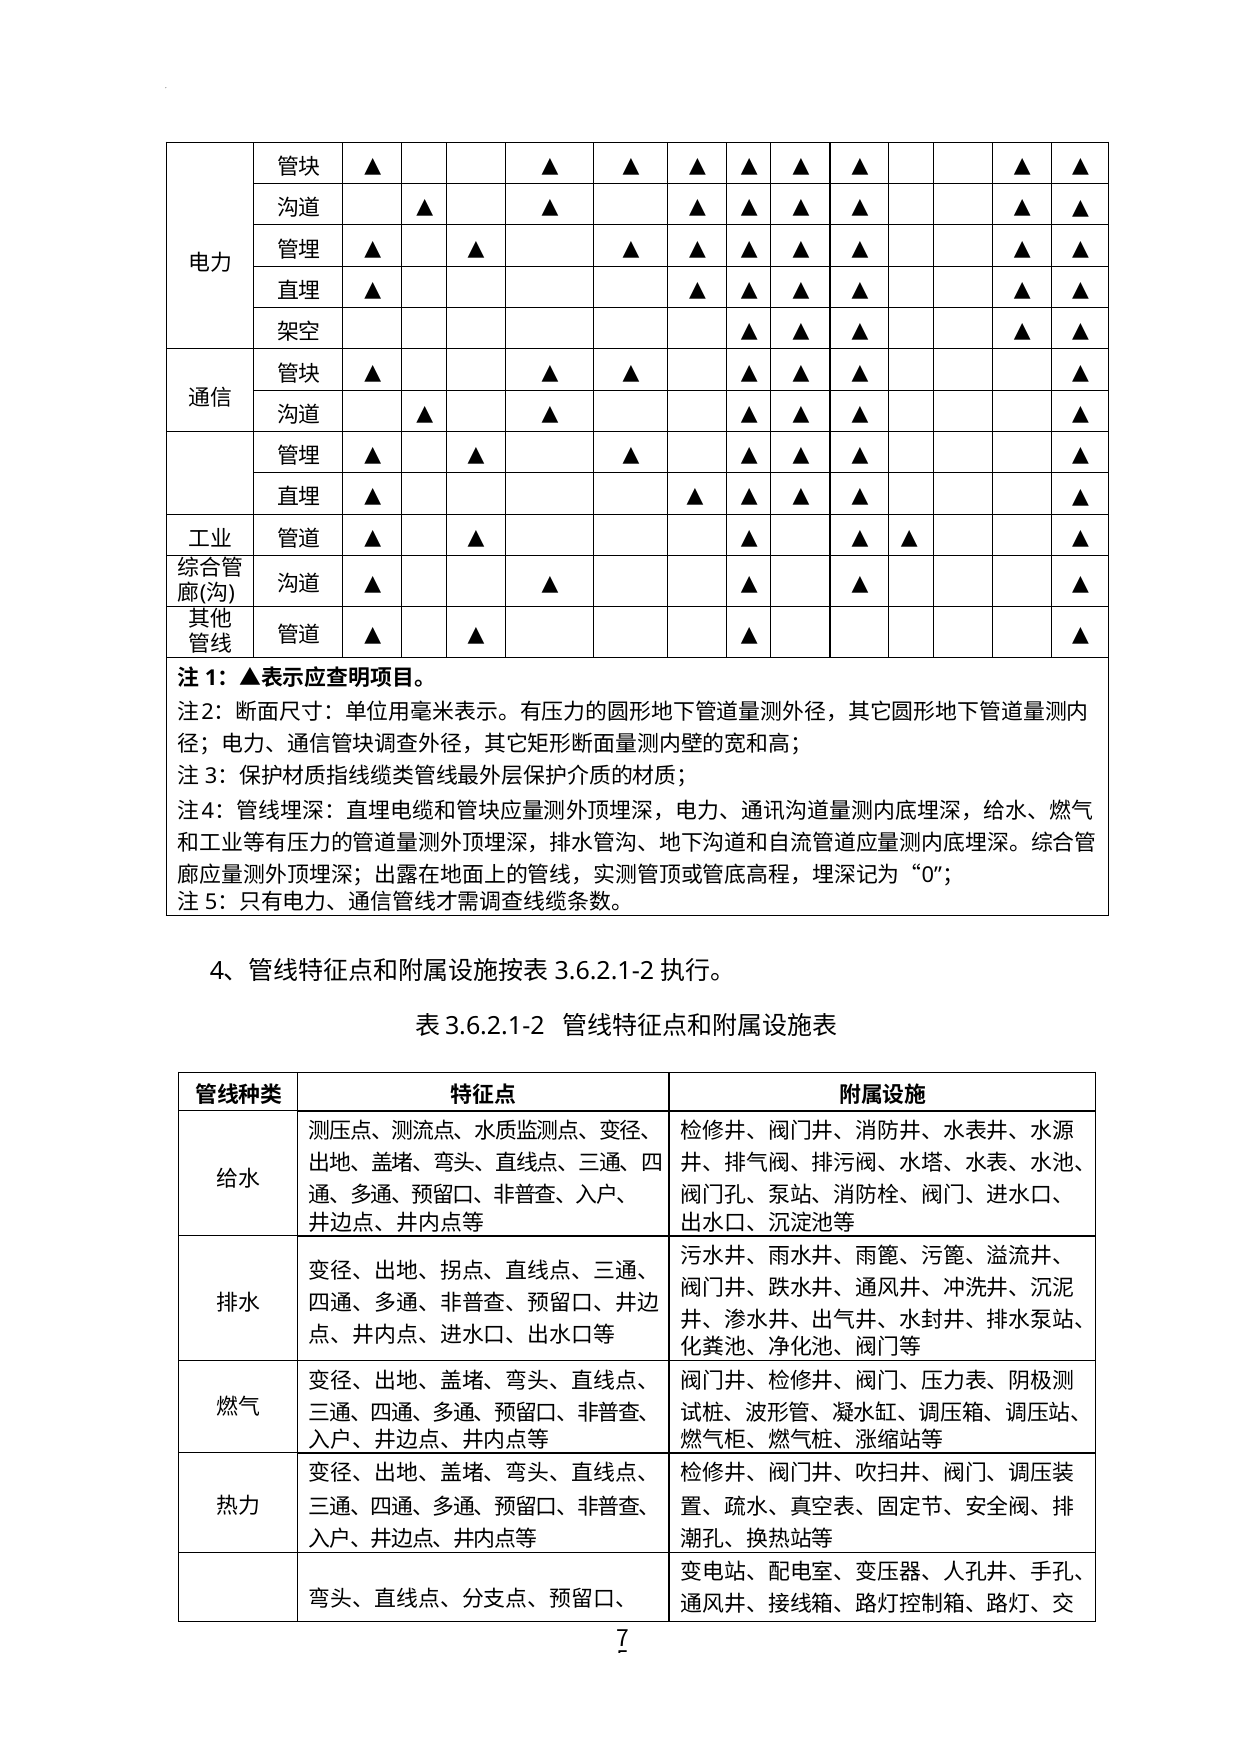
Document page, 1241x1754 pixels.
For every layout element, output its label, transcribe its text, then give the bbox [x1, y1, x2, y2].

table_cell 沟道 [254, 184, 342, 224]
table_cell [993, 349, 1051, 390]
table_cell [934, 267, 992, 307]
table_cell 污水井、雨水井、雨篦、污篦、溢流井、 阀门井、跌水井、通风井、冲洗井、沉泥 井、渗水井、出气井、水封井、排水泵站、 化粪池、净化池、阀门等 [670, 1237, 1095, 1360]
table_cell ▲ [993, 143, 1051, 183]
table_cell ▲ [668, 473, 726, 513]
table_cell [506, 225, 593, 266]
table_cell 沟道 [254, 556, 342, 606]
table_cell ▲ [993, 225, 1051, 266]
table_cell [402, 267, 446, 307]
table_header 特征点 [298, 1073, 668, 1110]
table_header 附属设施 [670, 1073, 1095, 1110]
table_cell ▲ [343, 349, 401, 390]
table_cell ▲ [889, 515, 933, 555]
table_cell ▲ [506, 391, 593, 431]
table_cell [402, 473, 446, 513]
table_cell ▲ [343, 515, 401, 555]
table_cell 沟道 [254, 391, 342, 431]
table_cell [343, 391, 401, 431]
table_cell ▲ [727, 184, 770, 224]
table_cell 热力 [179, 1453, 297, 1552]
table_cell 架空 [254, 308, 342, 348]
table_cell ▲ [831, 143, 888, 183]
table_cell ▲ [1052, 432, 1108, 472]
table_cell ▲ [771, 225, 829, 266]
table_cell ▲ [771, 184, 829, 224]
table_cell [889, 556, 933, 606]
table_cell [668, 391, 726, 431]
table_cell ▲ [668, 184, 726, 224]
table_cell [889, 391, 933, 431]
table_cell ▲ [1052, 308, 1108, 348]
table_cell [993, 607, 1051, 657]
table_cell ▲ [447, 515, 505, 555]
table_cell ▲ [831, 308, 888, 348]
table_cell 变径、出地、盖堵、弯头、直线点、三通、四通、多通、预留口、非普查、 入户、井边点、井内点等 [298, 1361, 668, 1452]
table_cell [934, 225, 992, 266]
table_cell [402, 308, 446, 348]
table_cell ▲ [594, 349, 667, 390]
table_cell ▲ [1052, 143, 1108, 183]
table_cell [447, 391, 505, 431]
table_cell [447, 184, 505, 224]
table_cell 检修井、阀门井、消防井、水表井、水源 井、排气阀、排污阀、水塔、水表、水池、阀门孔、泵站、消防栓、阀门、进水口、 出水口、沉淀池等 [670, 1112, 1095, 1235]
table_cell ▲ [1052, 225, 1108, 266]
table_cell [447, 308, 505, 348]
table_cell 其他管线 [167, 607, 253, 657]
table_cell ▲ [993, 184, 1051, 224]
table_cell ▲ [506, 349, 593, 390]
table_cell [889, 143, 933, 183]
table_cell [934, 308, 992, 348]
table_cell [506, 473, 593, 513]
table_cell 测压点、测流点、水质监测点、变径、出地、盖堵、弯头、直线点、三通、四通、多通、预留口、非普查、入户、 井边点、井内点等 [298, 1112, 668, 1235]
table_cell [668, 349, 726, 390]
table_cell ▲ [668, 143, 726, 183]
table_cell [889, 607, 933, 657]
table_cell ▲ [402, 184, 446, 224]
table_cell [993, 473, 1051, 513]
table_cell ▲ [727, 308, 770, 348]
table_cell 通信 [167, 349, 253, 431]
table_cell ▲ [727, 267, 770, 307]
table_cell [934, 143, 992, 183]
table_cell [594, 473, 667, 513]
table_cell ▲ [594, 432, 667, 472]
table_cell ▲ [727, 391, 770, 431]
table_cell ▲ [506, 184, 593, 224]
table_cell ▲ [1052, 556, 1108, 606]
table_cell ▲ [771, 143, 829, 183]
table_cell [506, 515, 593, 555]
table_cell 变径、出地、拐点、直线点、三通、四通、多通、非普查、预留口、井边点、井内点、进水口、出水口等 [298, 1237, 668, 1360]
table_cell ▲ [668, 267, 726, 307]
table_cell 管道 [254, 515, 342, 555]
table_cell [771, 556, 829, 606]
table_cell ▲ [771, 432, 829, 472]
table_cell [447, 473, 505, 513]
table_cell ▲ [1052, 515, 1108, 555]
table_cell ▲ [993, 308, 1051, 348]
table_cell [402, 349, 446, 390]
table_cell ▲ [831, 225, 888, 266]
table_cell [934, 184, 992, 224]
table_cell 直埋 [254, 267, 342, 307]
table_cell 变径、出地、盖堵、弯头、直线点、 三通、四通、多通、预留口、非普查、入户、井边点、井内点等 [298, 1454, 668, 1552]
table_cell ▲ [1052, 184, 1108, 224]
table_cell [447, 349, 505, 390]
table_cell [993, 391, 1051, 431]
table_cell ▲ [727, 556, 770, 606]
table_cell ▲ [771, 349, 829, 390]
table_cell ▲ [831, 432, 888, 472]
table_cell [506, 432, 593, 472]
table_cell ▲ [771, 391, 829, 431]
table_cell [934, 391, 992, 431]
table_cell [594, 391, 667, 431]
table_cell ▲ [594, 225, 667, 266]
table_cell ▲ [343, 607, 401, 657]
table_cell ▲ [594, 143, 667, 183]
table_cell [889, 225, 933, 266]
table_cell ▲ [771, 308, 829, 348]
table_cell [447, 267, 505, 307]
table_cell ▲ [1052, 267, 1108, 307]
table_cell ▲ [831, 267, 888, 307]
table_cell [934, 607, 992, 657]
table_cell [934, 432, 992, 472]
table_cell ▲ [1052, 607, 1108, 657]
text 4、管线特征点和附属设施按表 3.6.2.1-2 执行。 [209, 950, 1157, 987]
table_cell ▲ [447, 607, 505, 657]
table_cell [668, 556, 726, 606]
table_cell ▲ [727, 473, 770, 513]
table_cell [993, 515, 1051, 555]
table_cell ▲ [1052, 391, 1108, 431]
table_cell 燃气 [179, 1361, 297, 1452]
table_cell ▲ [831, 556, 888, 606]
table_cell [889, 349, 933, 390]
table_cell [447, 556, 505, 606]
table_cell [343, 308, 401, 348]
table_cell ▲ [447, 225, 505, 266]
table_cell ▲ [831, 515, 888, 555]
table_cell [402, 432, 446, 472]
table_cell ▲ [727, 432, 770, 472]
table_cell [594, 607, 667, 657]
table_cell 管埋 [254, 432, 342, 472]
table_cell 管埋 [254, 225, 342, 266]
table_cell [298, 1553, 668, 1621]
table_cell [506, 607, 593, 657]
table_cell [670, 1553, 1095, 1621]
table_cell [993, 432, 1051, 472]
table_cell ▲ [727, 515, 770, 555]
table_cell 管块 [254, 143, 342, 183]
table_cell [889, 267, 933, 307]
table_cell [594, 267, 667, 307]
table_cell ▲ [831, 184, 888, 224]
table_cell [771, 515, 829, 555]
table_cell ▲ [831, 349, 888, 390]
table_cell ▲ [343, 473, 401, 513]
table_cell ▲ [668, 225, 726, 266]
table_cell [831, 607, 888, 657]
table_cell ▲ [343, 267, 401, 307]
table_cell ▲ [1052, 473, 1108, 513]
table_cell ▲ [343, 143, 401, 183]
table_cell [594, 184, 667, 224]
table_cell 综合管廊(沟) [167, 556, 253, 606]
table_cell ▲ [993, 267, 1051, 307]
table_cell 电力 [179, 1553, 297, 1621]
table_cell 排水 [179, 1236, 297, 1360]
table_header 管线种类 [179, 1073, 297, 1110]
text 表3.6.2.1-2 管线特征点和附属设施表 [96, 1005, 1156, 1042]
table_cell [447, 143, 505, 183]
table_cell ▲ [727, 607, 770, 657]
table_cell [934, 349, 992, 390]
table_cell [402, 225, 446, 266]
table_cell ▲ [727, 225, 770, 266]
table_cell [889, 473, 933, 513]
table_cell 阀门井、检修井、阀门、压力表、阴极测 试桩、波形管、凝水缸、调压箱、调压站、 燃气柜、燃气桩、涨缩站等 [670, 1361, 1095, 1452]
table_cell [889, 432, 933, 472]
table_cell [594, 556, 667, 606]
table_cell 检修井、阀门井、吹扫井、阀门、调压装 置、疏水、真空表、固定节、安全阀、排潮孔、换热站等 [670, 1454, 1095, 1552]
table_cell ▲ [771, 473, 829, 513]
table_cell ▲ [727, 349, 770, 390]
table_cell [402, 143, 446, 183]
table_cell [771, 607, 829, 657]
table_cell 注 1：▲表示应查明项目。 注 2：断面尺寸：单位用毫米表示。有压力的圆形地下管道量测外径，其它圆形地下管道量测内径；电力、通信管块调查外径，其它矩形断面量测内壁的宽和高； 注 3：保护材质指线缆类管线最外层保护介质的材质； 注 4：管线埋深：直埋电缆和管块应量测外顶埋深，电力、通讯沟道量测内底埋深，给水、燃气和工业等有压力的管道量测外顶埋深，排水管沟、地下沟道和自流管道应量测内底埋深。综合管 廊应量测外顶埋深；出露在地面上的管线，实测管顶或管底高程，埋深记为“0”； 注 5：只有电力、通信管线才需调查线缆条数。 [167, 658, 1108, 915]
table_cell ▲ [447, 432, 505, 472]
table_cell [889, 184, 933, 224]
table_cell 给水 [179, 1111, 297, 1235]
table_cell [594, 308, 667, 348]
table_cell ▲ [831, 391, 888, 431]
table_cell [343, 184, 401, 224]
table_cell ▲ [1052, 349, 1108, 390]
table_cell 直埋 [254, 473, 342, 513]
table_cell [889, 308, 933, 348]
table_cell [668, 607, 726, 657]
table_cell [934, 473, 992, 513]
table_cell 管块 [254, 349, 342, 390]
table_cell [402, 515, 446, 555]
table_cell [167, 432, 253, 513]
table_cell ▲ [402, 391, 446, 431]
table_cell [402, 607, 446, 657]
table_cell 管道 [254, 607, 342, 657]
table_cell [934, 556, 992, 606]
table_cell [594, 515, 667, 555]
table_cell ▲ [727, 143, 770, 183]
table_cell 工业 [167, 515, 253, 555]
table_cell ▲ [771, 267, 829, 307]
table_cell [506, 308, 593, 348]
table_cell ▲ [343, 432, 401, 472]
table_cell [993, 556, 1051, 606]
table_cell [668, 515, 726, 555]
table_cell [668, 308, 726, 348]
table_cell ▲ [831, 473, 888, 513]
table_cell ▲ [343, 556, 401, 606]
table_cell ▲ [506, 556, 593, 606]
table_cell [402, 556, 446, 606]
table_cell ▲ [343, 225, 401, 266]
table_cell [668, 432, 726, 472]
table_cell ▲ [506, 143, 593, 183]
table_cell [934, 515, 992, 555]
table_cell 电力 [167, 143, 253, 348]
table_cell [506, 267, 593, 307]
